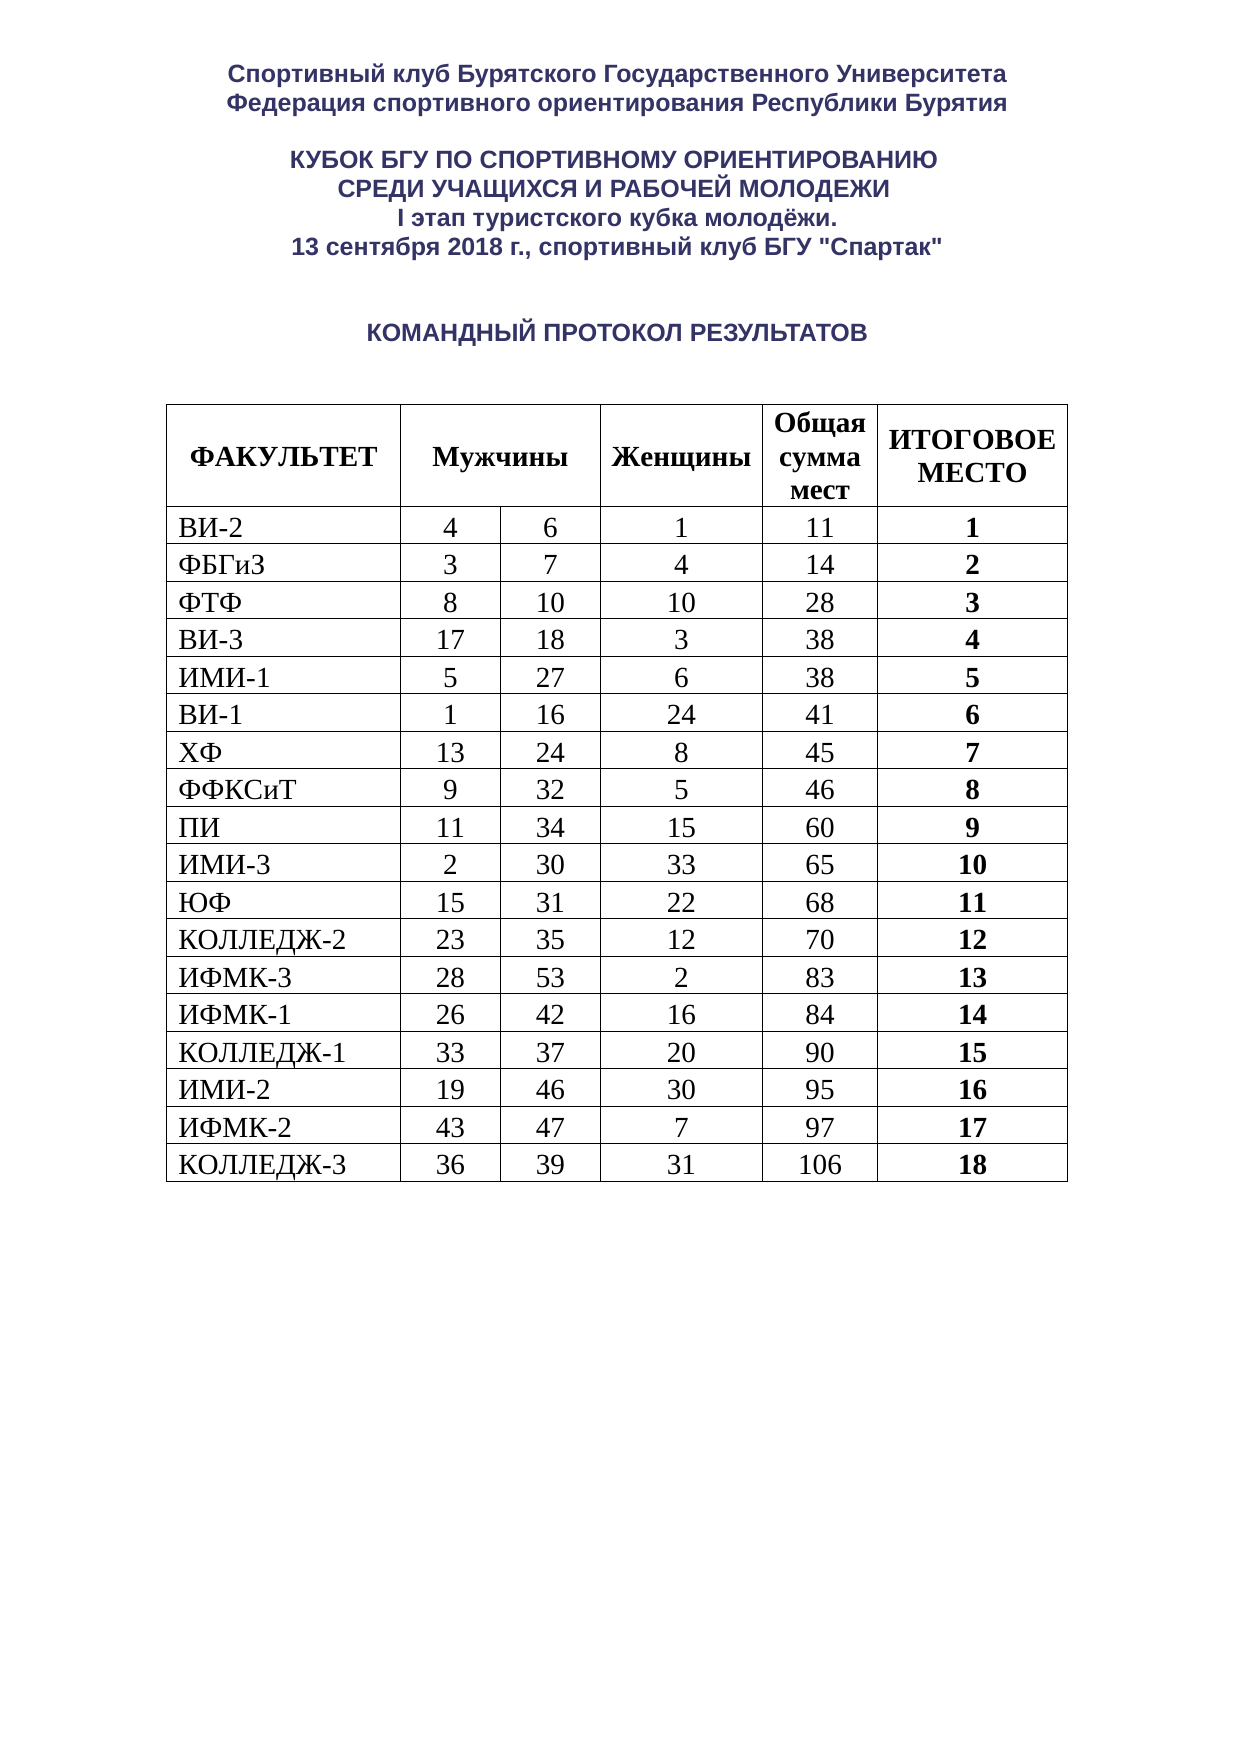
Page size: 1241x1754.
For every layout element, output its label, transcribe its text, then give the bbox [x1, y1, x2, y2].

table_cell 36 [401, 1144, 500, 1181]
table_cell 6 [878, 694, 1067, 731]
table_cell 10 [501, 582, 600, 618]
table_cell 27 [501, 657, 600, 693]
table_cell 28 [763, 582, 877, 618]
table_cell 11 [401, 807, 500, 843]
table_cell 31 [601, 1144, 762, 1181]
table_cell 30 [501, 844, 600, 881]
table_cell ИФМК-2 [167, 1107, 400, 1143]
table_cell 18 [501, 619, 600, 656]
table_cell 97 [763, 1107, 877, 1143]
table_cell 22 [601, 882, 762, 918]
table_cell 2 [878, 544, 1067, 581]
table_cell ЮФ [167, 882, 400, 918]
table_cell 7 [501, 544, 600, 581]
table_cell 30 [601, 1069, 762, 1106]
table_cell 18 [878, 1144, 1067, 1181]
table_header Общая сумма мест [763, 405, 877, 506]
table_cell 70 [763, 919, 877, 956]
table_cell 47 [501, 1107, 600, 1143]
table_cell 8 [401, 582, 500, 618]
table_cell 46 [501, 1069, 600, 1106]
table_cell ВИ-1 [167, 694, 400, 731]
table_cell 84 [763, 994, 877, 1031]
table_cell 33 [401, 1032, 500, 1068]
table_header Мужчины [401, 405, 600, 506]
table_cell ФФКСиТ [167, 769, 400, 806]
table_cell 8 [601, 732, 762, 768]
table_cell 9 [878, 807, 1067, 843]
table_header ИТОГОВОЕ МЕСТО [878, 405, 1067, 506]
table_cell 16 [878, 1069, 1067, 1106]
table_cell 2 [401, 844, 500, 881]
table_cell 2 [601, 957, 762, 993]
table_cell 4 [401, 507, 500, 543]
table_cell 45 [763, 732, 877, 768]
table_cell 53 [501, 957, 600, 993]
table_cell 6 [601, 657, 762, 693]
table_cell 17 [401, 619, 500, 656]
table_cell 12 [601, 919, 762, 956]
table_cell ИМИ-1 [167, 657, 400, 693]
table_cell ИМИ-3 [167, 844, 400, 881]
table_cell 4 [878, 619, 1067, 656]
table_cell КОЛЛЕДЖ-2 [167, 919, 400, 956]
table_cell 12 [878, 919, 1067, 956]
table_cell 5 [601, 769, 762, 806]
table_cell 8 [878, 769, 1067, 806]
text КОМАНДНЫЙ ПРОТОКОЛ РЕЗУЛЬТАТОВ [29, 289, 1205, 347]
table_cell 13 [401, 732, 500, 768]
table_cell 90 [763, 1032, 877, 1068]
table_cell ХФ [167, 732, 400, 768]
table_cell 35 [501, 919, 600, 956]
table_cell 24 [501, 732, 600, 768]
table_cell 6 [501, 507, 600, 543]
table_cell 68 [763, 882, 877, 918]
table_cell 15 [401, 882, 500, 918]
table_cell 41 [763, 694, 877, 731]
table_cell 38 [763, 657, 877, 693]
table_cell ИМИ-2 [167, 1069, 400, 1106]
table_cell 38 [763, 619, 877, 656]
table_cell 19 [401, 1069, 500, 1106]
table_cell 15 [878, 1032, 1067, 1068]
table_cell 26 [401, 994, 500, 1031]
table_cell КОЛЛЕДЖ-1 [167, 1032, 400, 1068]
table_cell 11 [878, 882, 1067, 918]
table_header ФАКУЛЬТЕТ [167, 405, 400, 506]
table_cell ВИ-3 [167, 619, 400, 656]
table_cell 4 [601, 544, 762, 581]
table_cell 5 [878, 657, 1067, 693]
table_cell 16 [601, 994, 762, 1031]
table_cell 13 [878, 957, 1067, 993]
table_cell 83 [763, 957, 877, 993]
table_cell 37 [501, 1032, 600, 1068]
table_cell 31 [501, 882, 600, 918]
table_cell 32 [501, 769, 600, 806]
table_cell 24 [601, 694, 762, 731]
table_cell КОЛЛЕДЖ-3 [167, 1144, 400, 1181]
table_cell 3 [878, 582, 1067, 618]
table_cell 65 [763, 844, 877, 881]
table_cell 10 [601, 582, 762, 618]
table_cell 1 [601, 507, 762, 543]
table_cell 39 [501, 1144, 600, 1181]
table_cell 14 [763, 544, 877, 581]
table_cell 9 [401, 769, 500, 806]
table_cell 42 [501, 994, 600, 1031]
table_cell 60 [763, 807, 877, 843]
table_cell ФБГиЗ [167, 544, 400, 581]
table_cell 14 [878, 994, 1067, 1031]
table_header Женщины [601, 405, 762, 506]
table_cell 1 [878, 507, 1067, 543]
table_cell 23 [401, 919, 500, 956]
table_cell ПИ [167, 807, 400, 843]
table_cell 106 [763, 1144, 877, 1181]
table_cell 3 [601, 619, 762, 656]
table_cell 10 [878, 844, 1067, 881]
table_cell 34 [501, 807, 600, 843]
table_cell 7 [601, 1107, 762, 1143]
table_cell 1 [401, 694, 500, 731]
table_cell ВИ-2 [167, 507, 400, 543]
table_cell 20 [601, 1032, 762, 1068]
table_cell 11 [763, 507, 877, 543]
table_cell 17 [878, 1107, 1067, 1143]
table_cell 28 [401, 957, 500, 993]
table_cell ИФМК-1 [167, 994, 400, 1031]
table_cell 5 [401, 657, 500, 693]
table_cell 43 [401, 1107, 500, 1143]
text КУБОК БГУ ПО СПОРТИВНОМУ ОРИЕНТИРОВАНИЮ СРЕДИ УЧАЩИХСЯ И РАБОЧЕЙ МОЛОДЕЖИ I этап туристского кубка молодёжи. 13 сентября 2018 г., спортивный клуб БГУ "Спартак" [29, 117, 1205, 260]
text Спортивный клуб Бурятского Государственного Университета Федерация спортивного ориентирования Республики Бурятия [29, 59, 1205, 117]
table_cell 3 [401, 544, 500, 581]
table_cell 16 [501, 694, 600, 731]
table_cell ФТФ [167, 582, 400, 618]
table_cell 33 [601, 844, 762, 881]
table_cell 7 [878, 732, 1067, 768]
table_cell 46 [763, 769, 877, 806]
table_cell 95 [763, 1069, 877, 1106]
table_cell 15 [601, 807, 762, 843]
table_cell ИФМК-3 [167, 957, 400, 993]
